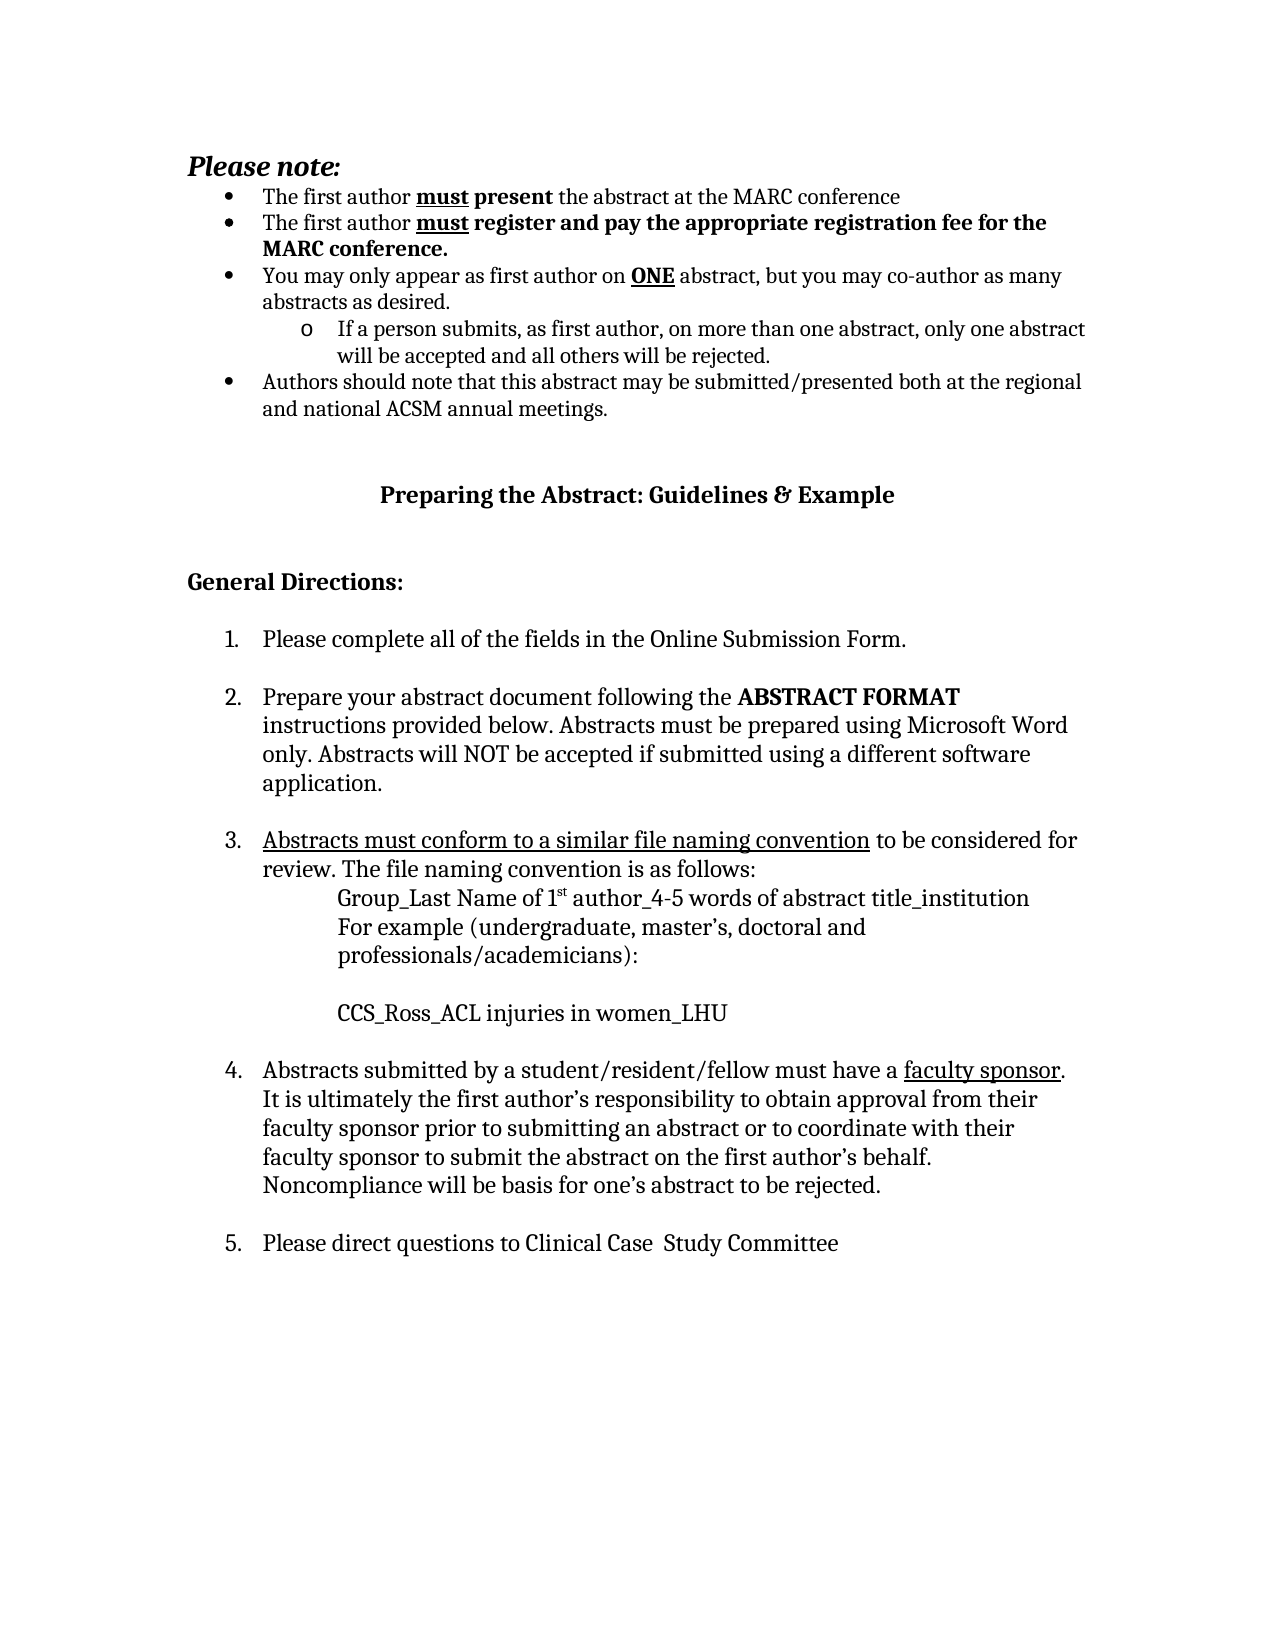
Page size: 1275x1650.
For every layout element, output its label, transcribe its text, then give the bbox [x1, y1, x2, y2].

list If a person submits, as first author, on more than one abstract, only one abstract will be accepted and all others will be rejected. [300, 315, 1087, 369]
text CCS_Ross_ACL injuries in women_LHU [337, 999, 1087, 1027]
text General Directions: [187, 567, 1087, 596]
text Please note: [187, 150, 1087, 183]
list Please complete all of the fields in the Online Submission Form. [225, 625, 1087, 654]
list The first author must register and pay the appropriate registration fee for the MARC conference. [225, 210, 1087, 263]
list Authors should note that this abstract may be submitted/presented both at the regional and national ACSM annual meetings. [225, 369, 1087, 422]
text Preparing the Abstract: Guidelines & Example [187, 481, 1087, 510]
list You may only appear as first author on ONE abstract, but you may co-author as many abstracts as desired. [225, 263, 1087, 315]
text For example (undergraduate, master’s, doctoral and professionals/academicians): [337, 912, 1087, 970]
list Abstracts must conform to a similar file naming convention to be considered for review. The file naming convention is as follows: [225, 826, 1087, 884]
list Please direct questions to Clinical Case Study Committee [225, 1229, 1087, 1257]
list The first author must present the abstract at the MARC conference [225, 183, 1087, 210]
list Prepare your abstract document following the ABSTRACT FORMAT instructions provided below. Abstracts must be prepared using Microsoft Word only. Abstracts will NOT be accepted if submitted using a different software application. [225, 682, 1087, 797]
list Abstracts submitted by a student/resident/fellow must have a faculty sponsor. It is ultimately the first author’s responsibility to obtain approval from their faculty sponsor prior to submitting an abstract or to coordinate with their faculty sponsor to submit the abstract on the first author’s behalf. Noncompliance will be basis for one’s abstract to be rejected. [225, 1056, 1087, 1200]
text Group_Last Name of 1st author_4-5 words of abstract title_institution [337, 884, 1087, 912]
